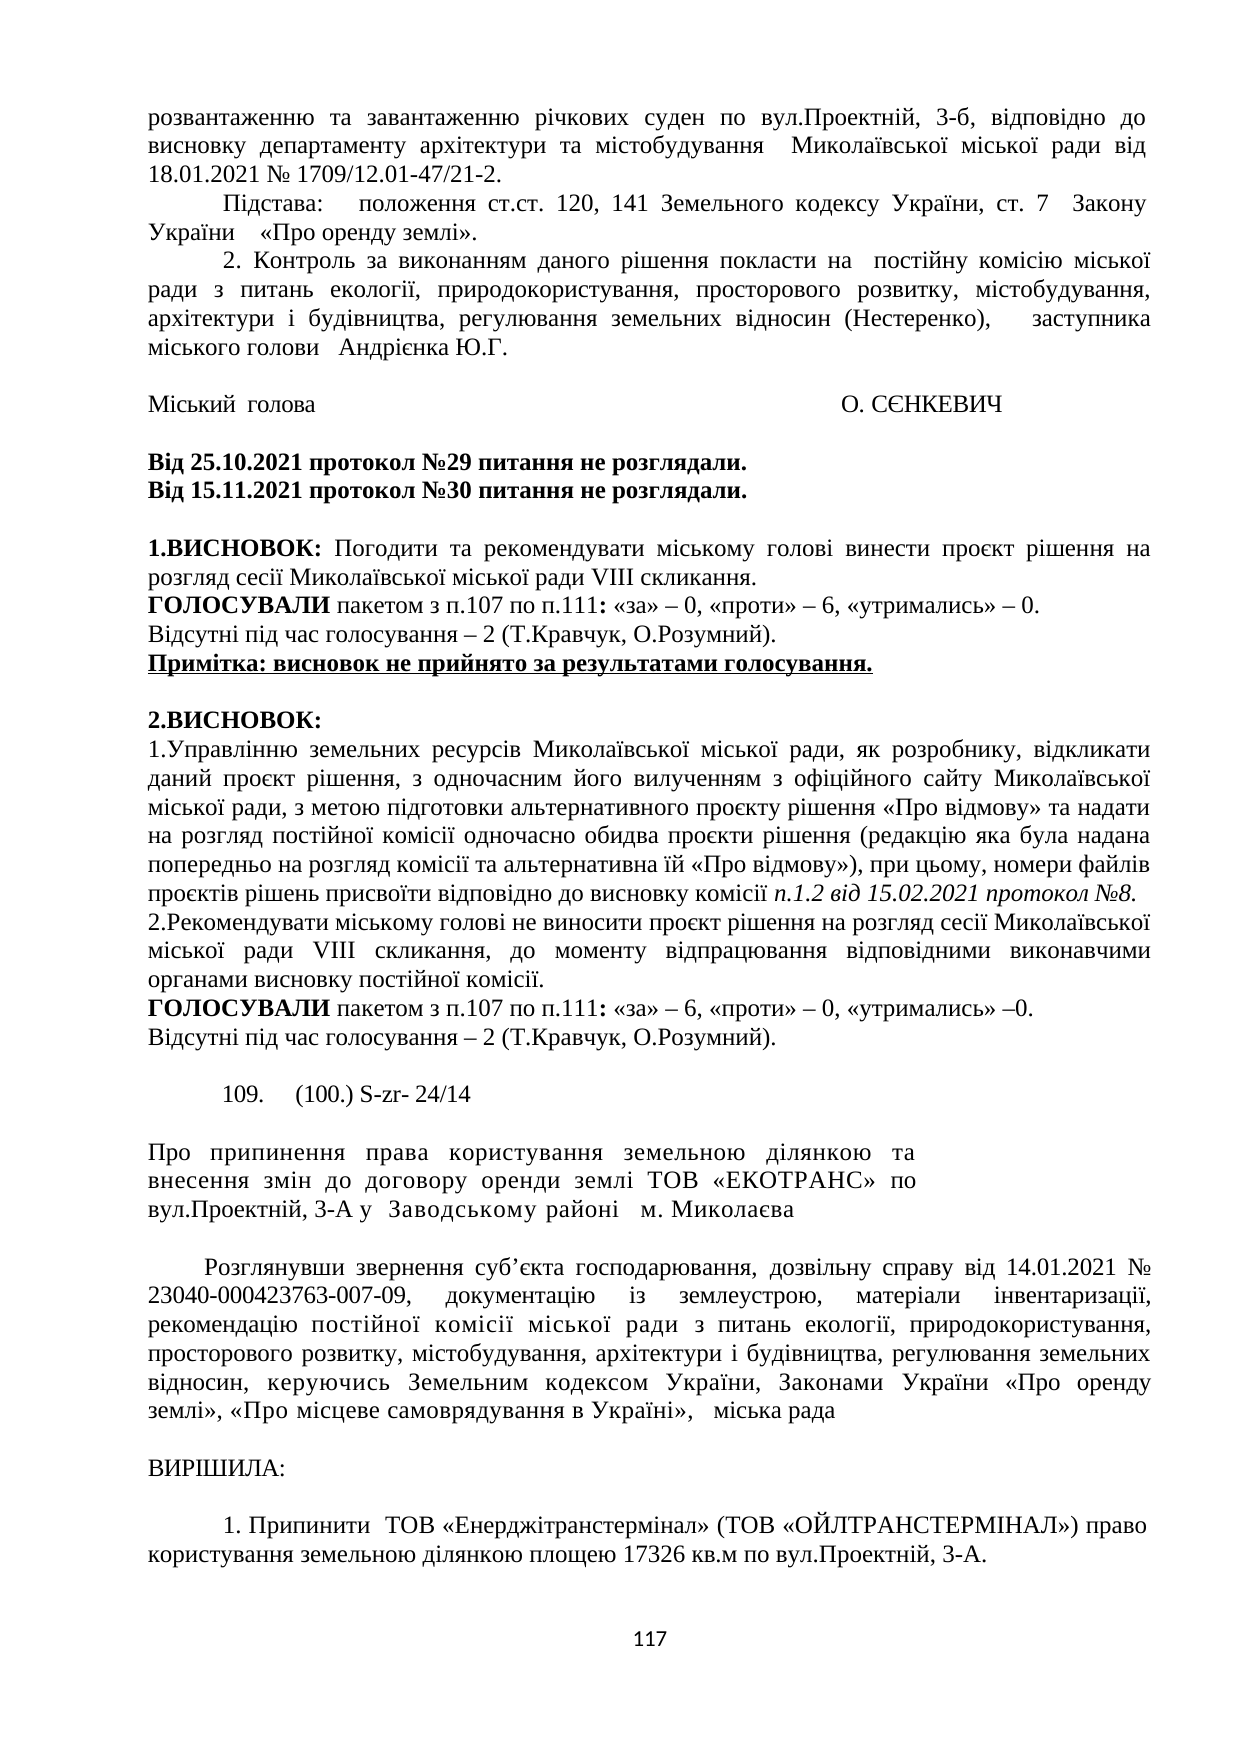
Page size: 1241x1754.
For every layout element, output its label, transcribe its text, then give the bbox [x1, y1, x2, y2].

text Від 25.10.2021 протокол №29 питання не розглядали. [148, 447, 1152, 476]
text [148, 102, 1147, 188]
text Підстава: положення ст.ст. 120, 141 Земельного кодексу України, ст. 7 Закону України «Про оренду землі». [148, 188, 1147, 246]
text 1.ВИСНОВОК: Погодити та рекомендувати міському голові винести проєкт рішення на розгляд сесії Миколаївської міської ради VIII скликання. [148, 533, 1152, 591]
text ВИРІШИЛА: [148, 1453, 1152, 1482]
text Про припинення права користування земельною ділянкою та внесення змін до договору оренди землі ТОВ «ЕКОТРАНС» по вул.Проектній, 3-А у Заводському районі м. Миколаєва [148, 1137, 916, 1223]
text 1. Припинити ТОВ «Енерджітранстермінал» (ТОВ «ОЙЛТРАНСТЕРМІНАЛ») право користування земельною ділянкою площею 17326 кв.м по вул.Проектній, 3-А. [148, 1511, 1147, 1568]
text 1.Управлінню земельних ресурсів Миколаївської міської ради, як розробнику, відкликати даний проєкт рішення, з одночасним його вилученням з офіційного сайту Миколаївської міської ради, з метою підготовки альтернативного проєкту рішення «Про відмову» та надати на розгляд постійної комісії одночасно обидва проєкти рішення (редакцію яка була надана попередньо на розгляд комісії та альтернативна їй «Про відмову»), при цьому, номери файлів проєктів рішень присвоїти відповідно до висновку комісії п.1.2 від 15.02.2021 протокол №8. [148, 734, 1152, 907]
text Відсутні під час голосування – 2 (Т.Кравчук, О.Розумний). [148, 619, 1152, 648]
text 2.ВИСНОВОК: [148, 706, 1152, 734]
text ГОЛОСУВАЛИ пакетом з п.107 по п.111: «за» – 0, «проти» – 6, «утримались» – 0. [148, 591, 1152, 619]
text Розглянувши звернення суб’єкта господарювання, дозвільну справу від 14.01.2021 № 23040-000423763-007-09, документацію із землеустрою, матеріали інвентаризації, рекомендацію постійної комісії міської ради з питань екології, природокористування, просторового розвитку, містобудування, архітектури і будівництва, регулювання земельних відносин, керуючись Земельним кодексом України, Законами України «Про оренду землі», «Про місцеве самоврядування в Україні», міська рада [148, 1252, 1152, 1424]
text ГОЛОСУВАЛИ пакетом з п.107 по п.111: «за» – 6, «проти» – 0, «утримались» –0. [148, 993, 1152, 1022]
text Примітка: висновок не прийнято за результатами голосування. [148, 648, 1152, 677]
text 2. Контроль за виконанням даного рішення покласти на постійну комісію міської ради з питань екології, природокористування, просторового розвитку, містобудування, архітектури і будівництва, регулювання земельних відносин (Нестеренко), заступника міського голови Андрієнка Ю.Г. [148, 246, 1152, 361]
text Від 15.11.2021 протокол №30 питання не розглядали. [148, 476, 1152, 504]
list (100.) S-zr- 24/14 [222, 1079, 1152, 1108]
text Відсутні під час голосування – 2 (Т.Кравчук, О.Розумний). [148, 1022, 1152, 1051]
text Міський голова О. СЄНКЕВИЧ [148, 389, 1152, 418]
text 2.Рекомендувати міському голові не виносити проєкт рішення на розгляд сесії Миколаївської міської ради VIII скликання, до моменту відпрацювання відповідними виконавчими органами висновку постійної комісії. [148, 907, 1152, 993]
